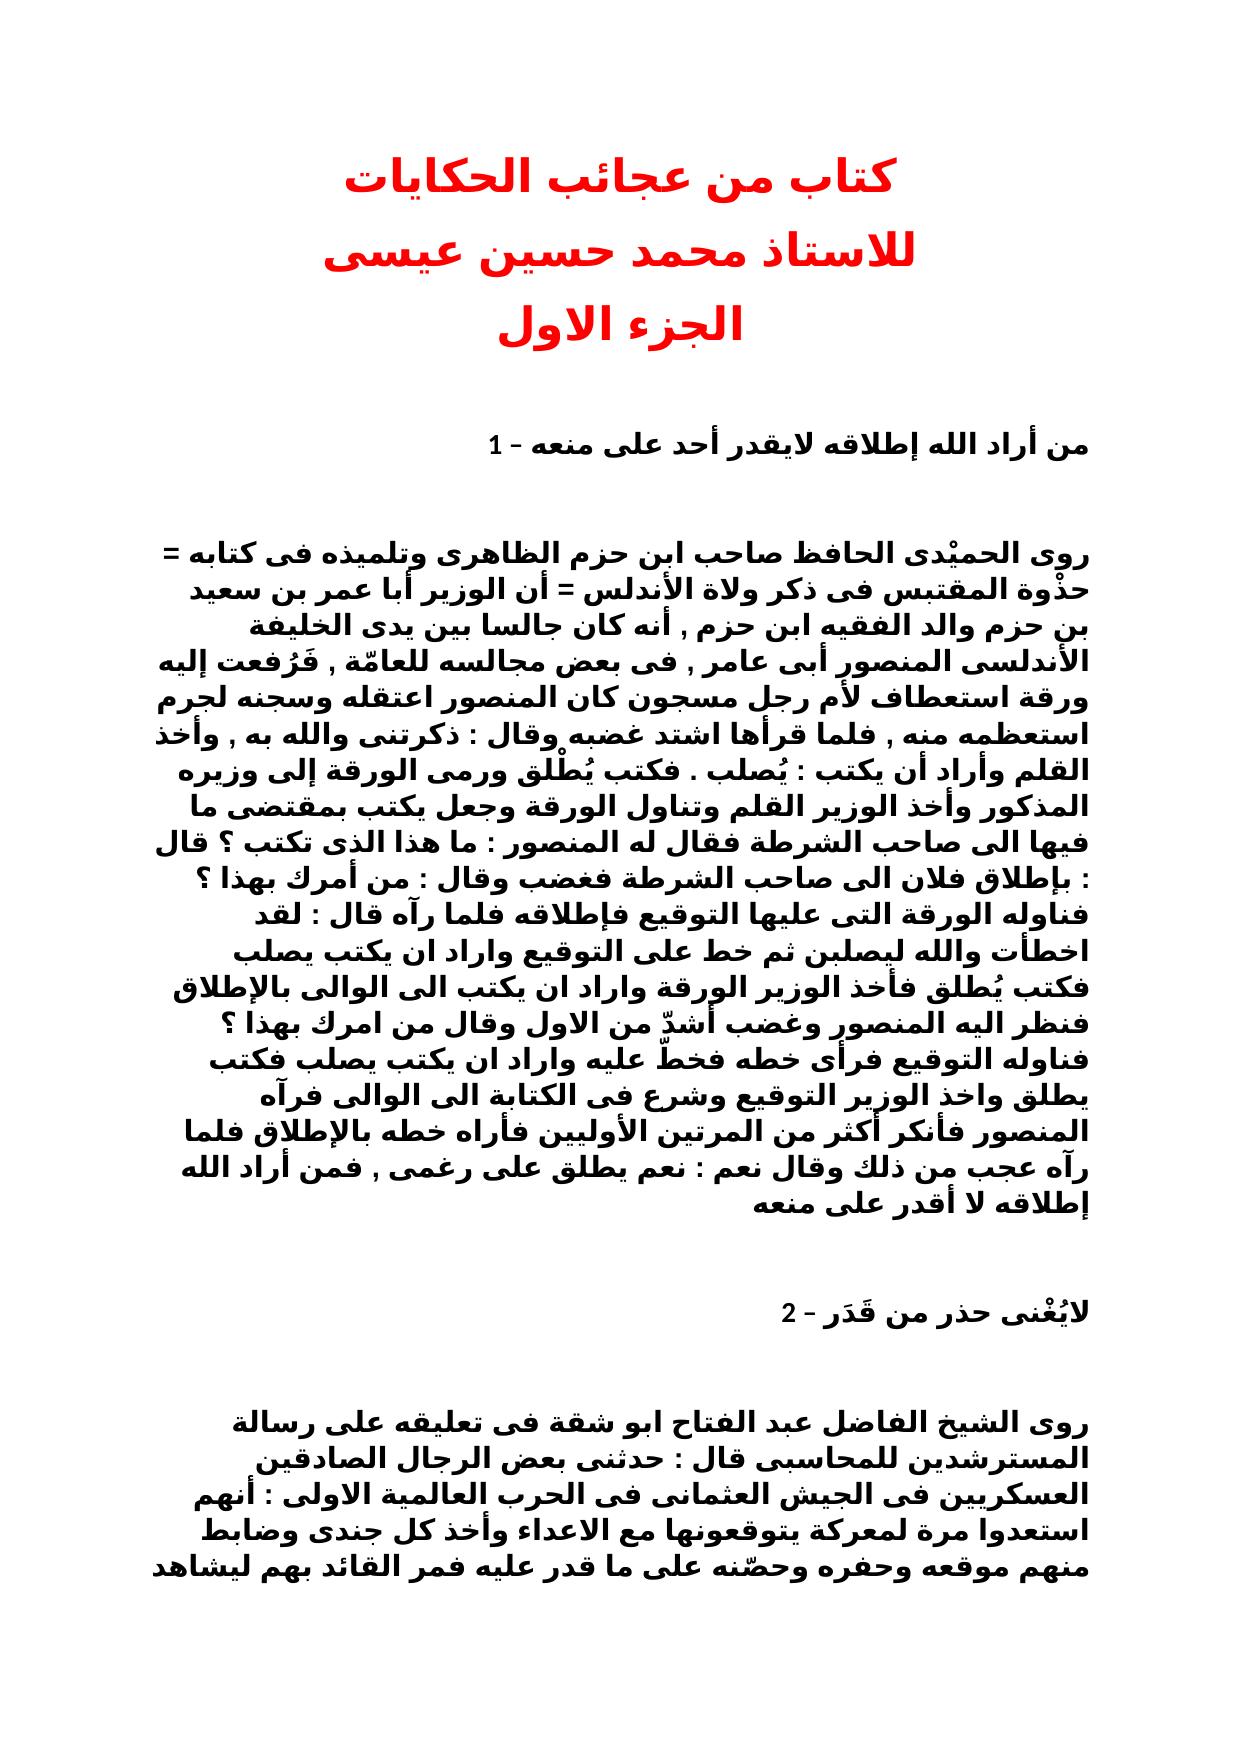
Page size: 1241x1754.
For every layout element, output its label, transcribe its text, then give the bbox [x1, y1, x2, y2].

text الجزء الاول [150, 297, 1090, 350]
text 2 – لايُغْنى حذر من قَدَر [150, 1294, 1090, 1330]
text للاستاذ محمد حسين عيسى [150, 223, 1090, 276]
text 1 – من أراد الله إطلاقه لايقدر أحد على منعه [150, 426, 1090, 461]
text روى الحميْدى الحافظ صاحب ابن حزم الظاهرى وتلميذه فى كتابه = حذْوة المقتبس فى ذكر ولاة الأندلس = أن الوزير أبا عمر بن سعيد بن حزم والد الفقيه ابن حزم , أنه كان جالسا بين يدى الخليفة الأندلسى المنصور أبى عامر , فى بعض مجالسه للعامّة , فَرُفعت إليه ورقة استعطاف لأم رجل مسجون كان المنصور اعتقله وسجنه لجرم استعظمه منه , فلما قرأها اشتد غضبه وقال : ذكرتنى والله به , وأخذ القلم وأراد أن يكتب : يُصلب . فكتب يُطْلق ورمى الورقة إلى وزيره المذكور وأخذ الوزير القلم وتناول الورقة وجعل يكتب بمقتضى ما فيها الى صاحب الشرطة فقال له المنصور : ما هذا الذى تكتب ؟ قال : بإطلاق فلان الى صاحب الشرطة فغضب وقال : من أمرك بهذا ؟ فناوله الورقة التى عليها التوقيع فإطلاقه فلما رآه قال : لقد اخطأت والله ليصلبن ثم خط على التوقيع واراد ان يكتب يصلب فكتب يُطلق فأخذ الوزير الورقة واراد ان يكتب الى الوالى بالإطلاق فنظر اليه المنصور وغضب أشدّ من الاول وقال من امرك بهذا ؟ فناوله التوقيع فرأى خطه فخطّ عليه واراد ان يكتب يصلب فكتب يطلق واخذ الوزير التوقيع وشرع فى الكتابة الى الوالى فرآه المنصور فأنكر أكثر من المرتين الأوليين فأراه خطه بالإطلاق فلما رآه عجب من ذلك وقال نعم : نعم يطلق على رغمى , فمن أراد الله إطلاقه لا أقدر على منعه [150, 536, 1090, 1220]
text كتاب من عجائب الحكايات [150, 150, 1090, 203]
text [150, 1405, 1090, 1583]
